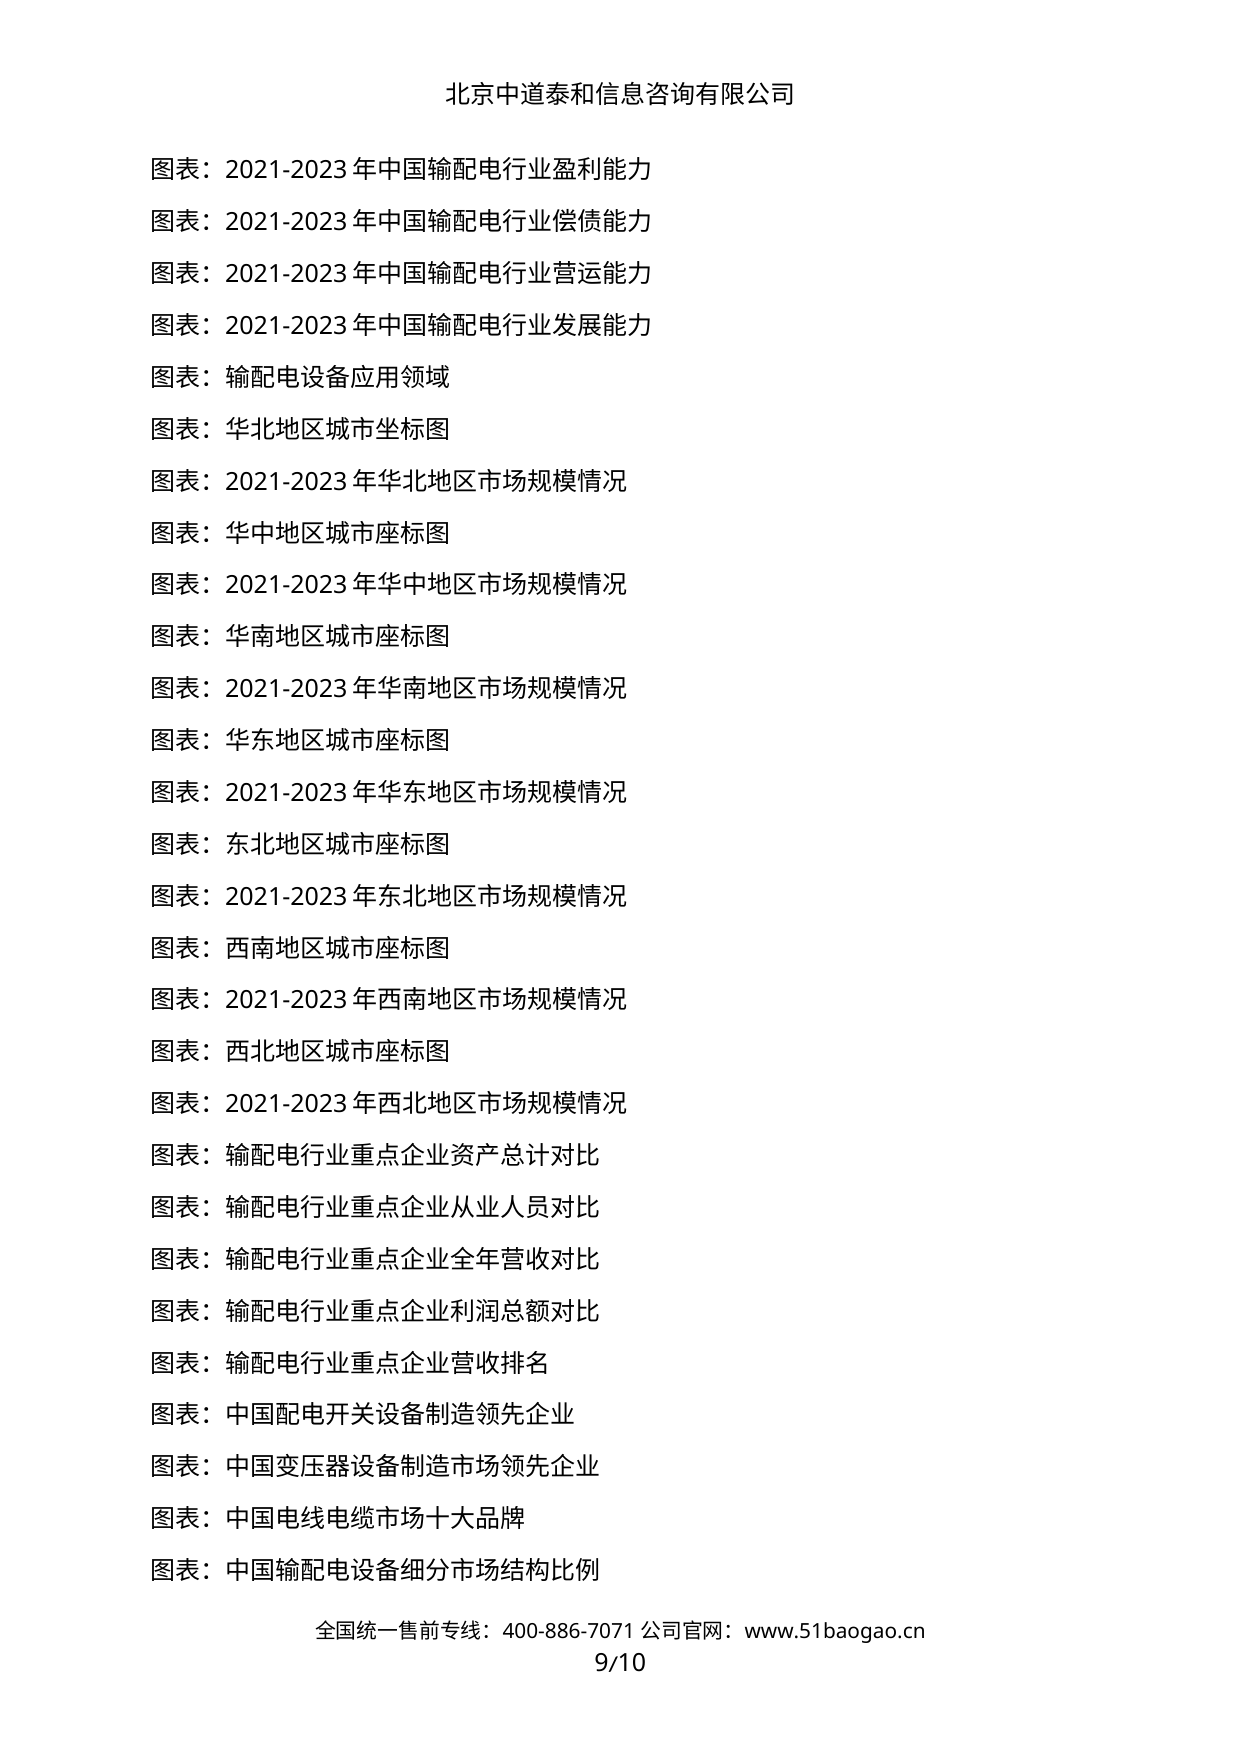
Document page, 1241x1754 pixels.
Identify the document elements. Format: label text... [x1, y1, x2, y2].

text 图表：2021-2023年中国输配电行业盈利能力 [150, 150, 1090, 186]
text 图表：西南地区城市座标图 [150, 928, 1090, 964]
text 图表：2021-2023年西北地区市场规模情况 [150, 1084, 1090, 1120]
text 图表：2021-2023年中国输配电行业发展能力 [150, 306, 1090, 342]
text 图表：2021-2023年华中地区市场规模情况 [150, 565, 1090, 601]
text 图表：华南地区城市座标图 [150, 617, 1090, 653]
text 图表：中国输配电设备细分市场结构比例 [150, 1551, 1090, 1587]
text 图表：输配电行业重点企业资产总计对比 [150, 1136, 1090, 1172]
text 图表：中国电线电缆市场十大品牌 [150, 1499, 1090, 1535]
text 图表：2021-2023年西南地区市场规模情况 [150, 980, 1090, 1016]
text 图表：2021-2023年中国输配电行业营运能力 [150, 254, 1090, 290]
text 图表：华东地区城市座标图 [150, 721, 1090, 757]
text 图表：2021-2023年华北地区市场规模情况 [150, 461, 1090, 497]
text 图表：2021-2023年东北地区市场规模情况 [150, 876, 1090, 912]
text 图表：2021-2023年华南地区市场规模情况 [150, 669, 1090, 705]
text 图表：输配电行业重点企业从业人员对比 [150, 1187, 1090, 1224]
text 图表：输配电行业重点企业利润总额对比 [150, 1291, 1090, 1327]
text 图表：华中地区城市座标图 [150, 513, 1090, 549]
text 图表：2021-2023年中国输配电行业偿债能力 [150, 202, 1090, 238]
text 图表：输配电行业重点企业全年营收对比 [150, 1239, 1090, 1276]
text 图表：中国配电开关设备制造领先企业 [150, 1395, 1090, 1431]
text 图表：中国变压器设备制造市场领先企业 [150, 1447, 1090, 1483]
text 图表：东北地区城市座标图 [150, 824, 1090, 861]
text 图表：2021-2023年华东地区市场规模情况 [150, 772, 1090, 809]
text 图表：输配电设备应用领域 [150, 357, 1090, 394]
text 图表：输配电行业重点企业营收排名 [150, 1343, 1090, 1379]
text 图表：华北地区城市坐标图 [150, 409, 1090, 446]
text 图表：西北地区城市座标图 [150, 1032, 1090, 1068]
